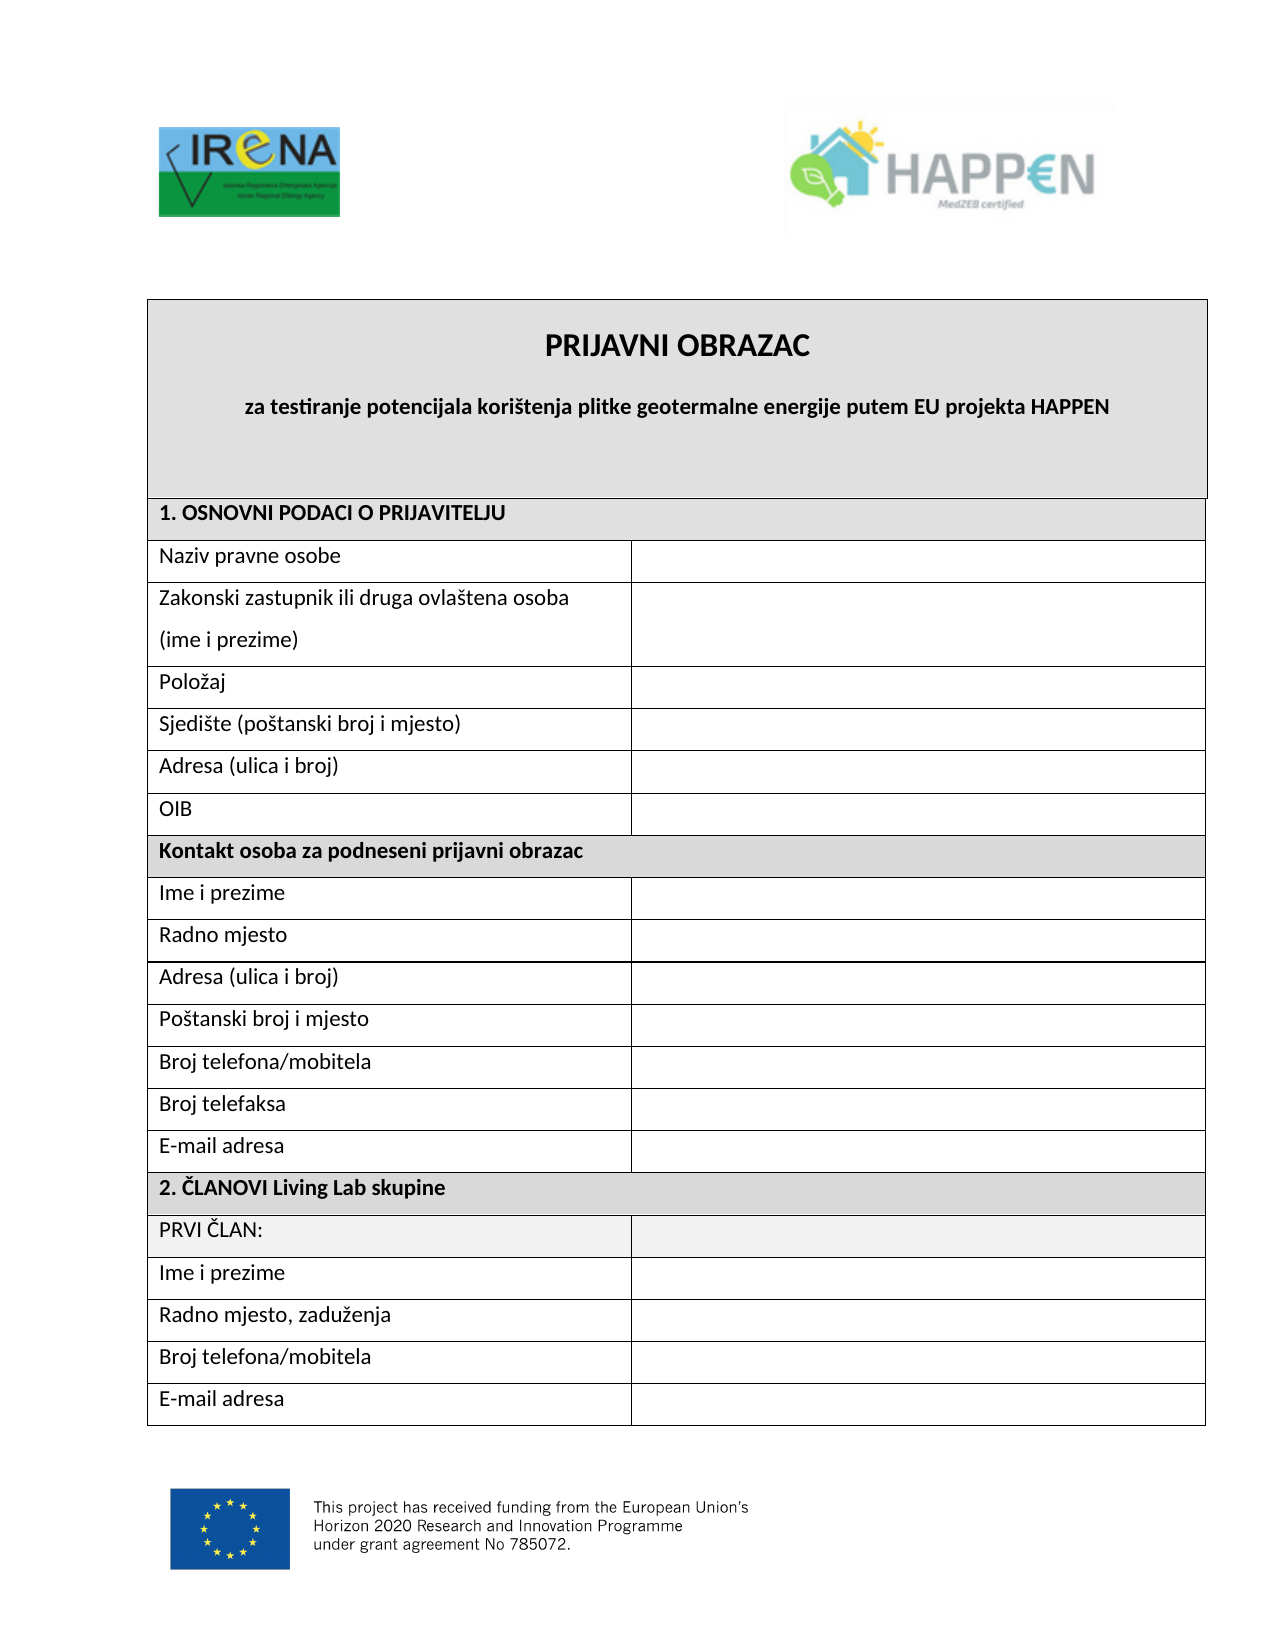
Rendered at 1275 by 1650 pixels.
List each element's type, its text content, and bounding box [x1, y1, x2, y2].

picture [783, 101, 1117, 243]
table_cell [632, 1300, 1205, 1341]
table_cell E-mail adresa [148, 1131, 631, 1172]
table_cell [632, 541, 1205, 582]
table_cell 2. ČLANOVI Living Lab skupine [148, 1173, 1205, 1214]
table_cell OIB [148, 794, 631, 835]
table_cell Kontakt osoba za podneseni prijavni obrazac [148, 836, 1205, 877]
table_cell [632, 1342, 1205, 1383]
table_cell [632, 667, 1205, 708]
table_cell Radno mjesto [148, 920, 631, 961]
table_cell PRVI ČLAN: [148, 1216, 631, 1257]
table_header PRIJAVNI OBRAZAC za testiranje potencijala korištenja plitke geotermalne energije putem EU projekta HAPPEN [148, 300, 1207, 497]
table_cell [632, 794, 1205, 835]
picture [158, 127, 340, 217]
table_cell [632, 1216, 1205, 1257]
table_cell Broj telefona/mobitela [148, 1047, 631, 1088]
table_cell Sjedište (poštanski broj i mjesto) [148, 709, 631, 750]
table_cell Broj telefona/mobitela [148, 1342, 631, 1383]
table_cell Poštanski broj i mjesto [148, 1005, 631, 1046]
picture [147, 1480, 837, 1577]
table_cell Zakonski zastupnik ili druga ovlaštena osoba (ime i prezime) [148, 583, 631, 666]
table_cell [632, 963, 1205, 1003]
table_cell Radno mjesto, zaduženja [148, 1300, 631, 1341]
table_cell [632, 878, 1205, 919]
table_cell [632, 1005, 1205, 1046]
table_cell Ime i prezime [148, 1258, 631, 1299]
table_cell Naziv pravne osobe [148, 541, 631, 582]
table_cell [632, 1258, 1205, 1299]
table_cell [632, 709, 1205, 750]
table_cell [632, 751, 1205, 793]
table_cell [632, 1131, 1205, 1172]
table_cell Ime i prezime [148, 878, 631, 919]
table_cell E-mail adresa [148, 1384, 631, 1425]
table_cell [632, 1384, 1205, 1425]
table_cell Adresa (ulica i broj) [148, 963, 631, 1003]
table_cell [632, 1047, 1205, 1088]
table_cell Adresa (ulica i broj) [148, 751, 631, 793]
table_cell [632, 583, 1205, 666]
table_cell Položaj [148, 667, 631, 708]
table_cell 1. OSNOVNI PODACI O PRIJAVITELJU [148, 499, 1205, 540]
table_cell [632, 920, 1205, 961]
table_cell [632, 1089, 1205, 1130]
table_cell Broj telefaksa [148, 1089, 631, 1130]
